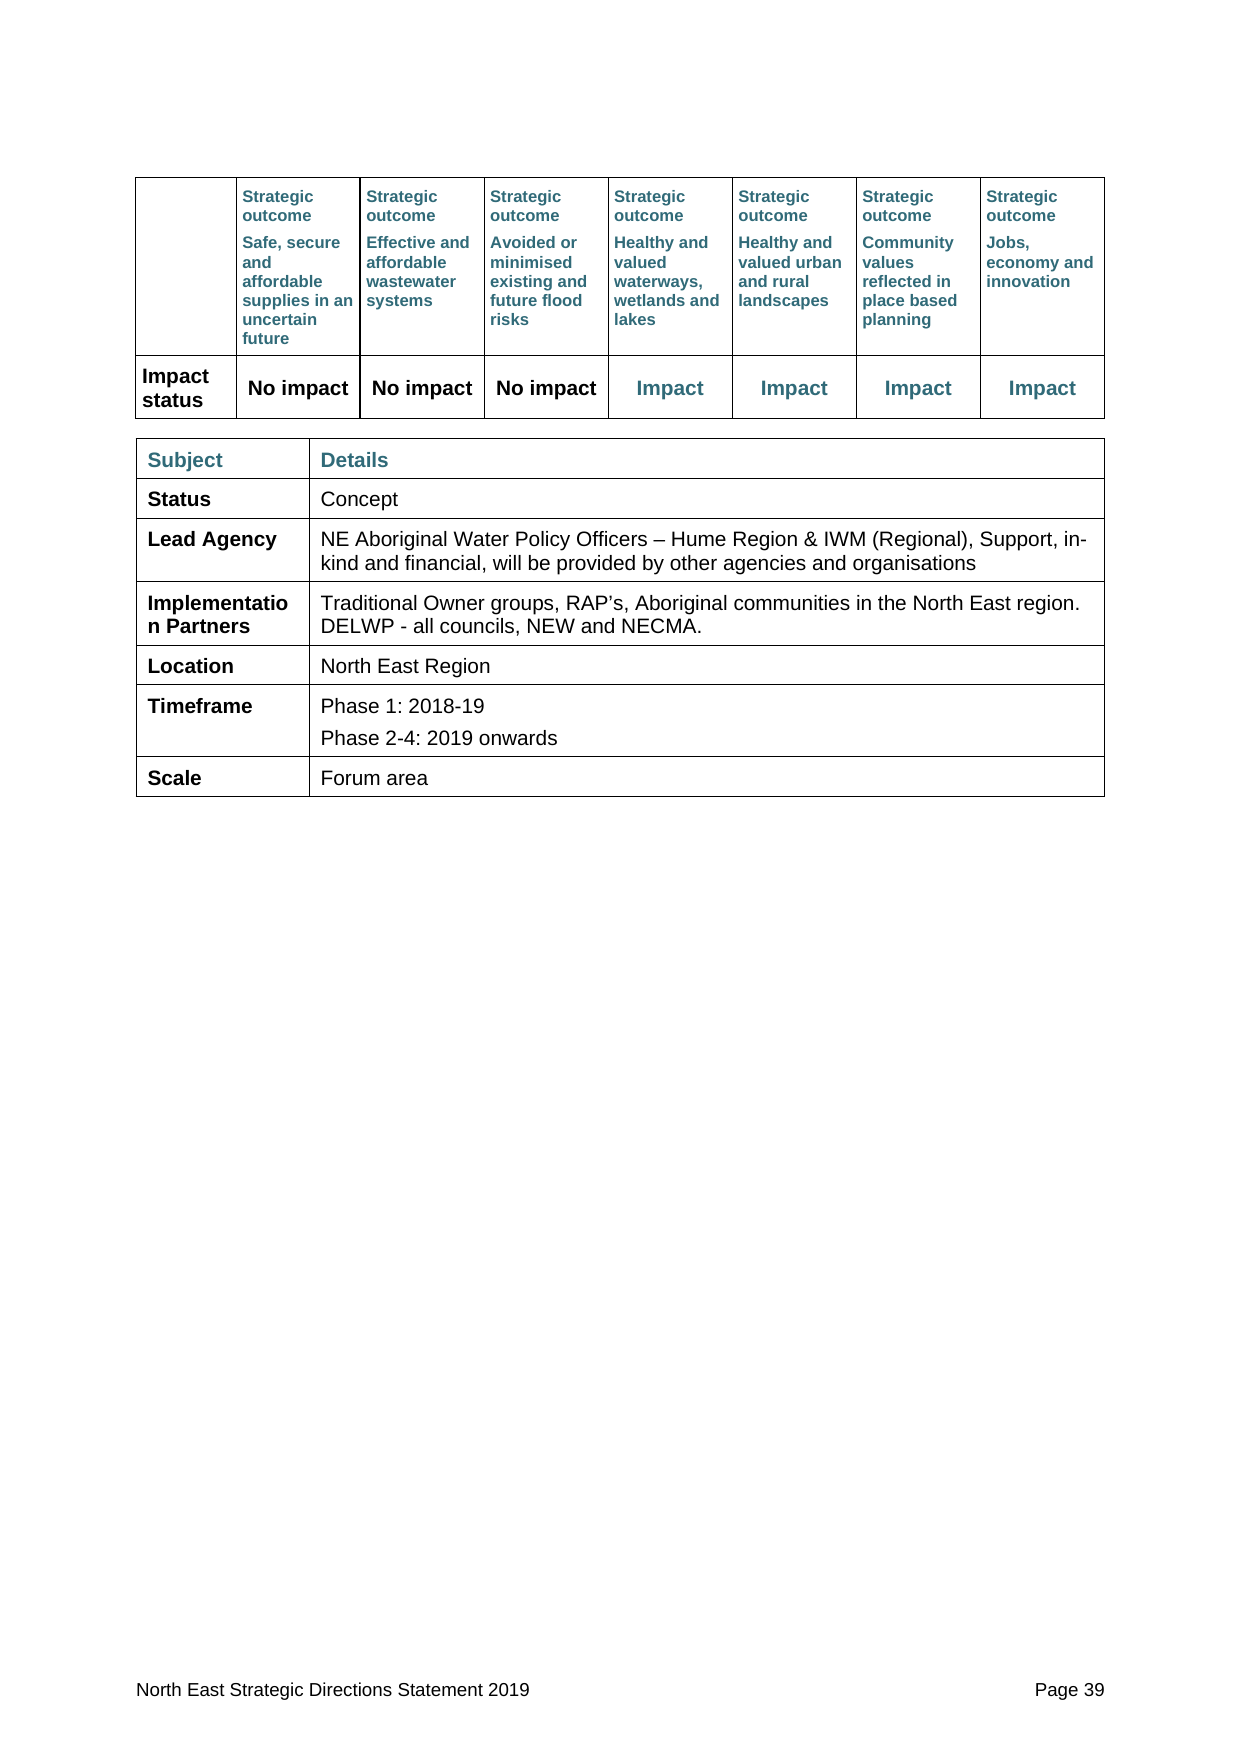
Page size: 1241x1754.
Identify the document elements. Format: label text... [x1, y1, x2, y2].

table_cell Traditional Owner groups, RAP’s, Aboriginal communities in the North East region. DELWP - all councils, NEW and NECMA. [310, 582, 1104, 644]
table_header Strategic outcome Safe, secure and affordable supplies in an uncertain future [237, 178, 359, 354]
table_cell Impact [981, 356, 1104, 418]
table_cell Status [137, 479, 309, 517]
table_cell No impact [361, 356, 484, 418]
table_header Strategic outcome Avoided or minimised existing and future flood risks [485, 178, 608, 354]
table_header [136, 178, 236, 354]
table_header Strategic outcome Community values reflected in place based planning [857, 178, 980, 354]
table_cell North East Region [310, 646, 1104, 684]
table_header Strategic outcome Jobs, economy and innovation [981, 178, 1104, 354]
table_header Details [310, 439, 1104, 478]
table_header Strategic outcome Healthy and valued waterways, wetlands and lakes [609, 178, 732, 354]
table_cell Impact status [136, 356, 236, 418]
table_cell Impact [857, 356, 980, 418]
table_cell Timeframe [137, 685, 309, 756]
table_cell Location [137, 646, 309, 684]
table_cell Lead Agency [137, 519, 309, 581]
table_cell Impact [733, 356, 856, 418]
table_cell Forum area [310, 757, 1104, 796]
table_cell No impact [485, 356, 608, 418]
table_cell NE Aboriginal Water Policy Officers – Hume Region & IWM (Regional), Support, in-kind and financial, will be provided by other agencies and organisations [310, 519, 1104, 581]
table_cell Impact [609, 356, 732, 418]
table_cell Phase 1: 2018-19 Phase 2-4: 2019 onwards [310, 685, 1104, 756]
table_cell Concept [310, 479, 1104, 517]
table_header Strategic outcome Effective and affordable wastewater systems [361, 178, 484, 354]
table_header Subject [137, 439, 309, 478]
table_cell Scale [137, 757, 309, 796]
table_cell No impact [237, 356, 359, 418]
table_header Strategic outcome Healthy and valued urban and rural landscapes [733, 178, 856, 354]
table_cell Implementation Partners [137, 582, 309, 644]
